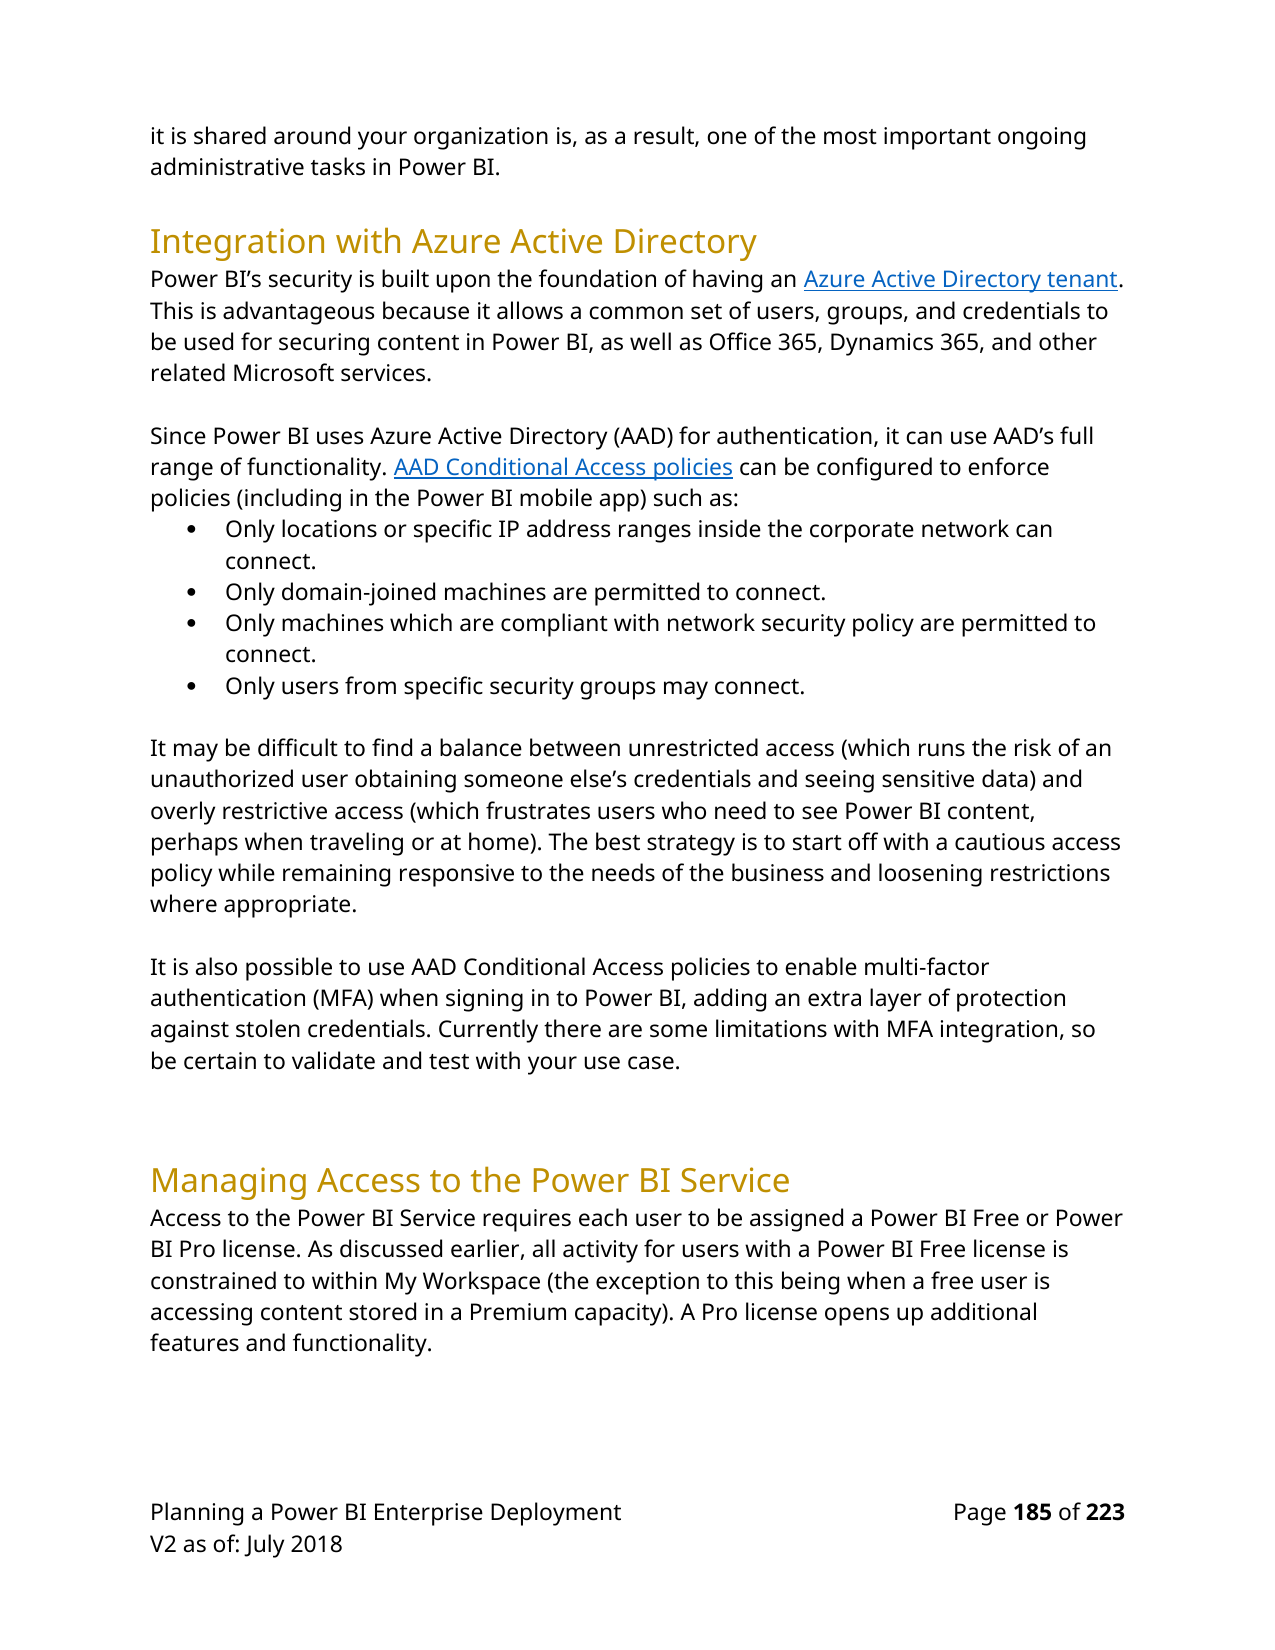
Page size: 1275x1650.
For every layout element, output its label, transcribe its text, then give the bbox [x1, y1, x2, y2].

list Only users from specific security groups may connect. [187, 669, 1125, 701]
text Power BI’s security is built upon the foundation of having an Azure Active Directory tenant. This is advantageous because it allows a common set of users, groups, and credentials to be used for securing content in Power BI, as well as Office 365, Dynamics 365, and other related Microsoft services. [150, 263, 1125, 388]
list Only machines which are compliant with network security policy are permitted to connect. [187, 607, 1125, 669]
text Access to the Power BI Service requires each user to be assigned a Power BI Free or Power BI Pro license. As discussed earlier, all activity for users with a Power BI Free license is constrained to within My Workspace (the exception to this being when a free user is accessing content stored in a Premium capacity). A Pro license opens up additional features and functionality. [150, 1202, 1125, 1358]
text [150, 120, 1125, 182]
text It is also possible to use AAD Conditional Access policies to enable multi-factor authentication (MFA) when signing in to Power BI, adding an extra layer of protection against stolen credentials. Currently there are some limitations with MFA integration, so be certain to validate and test with your use case. [150, 951, 1125, 1076]
subtitle Integration with Azure Active Directory [150, 218, 1125, 263]
text It may be difficult to find a balance between unrestricted access (which runs the risk of an unauthorized user obtaining someone else’s credentials and seeing sensitive data) and overly restrictive access (which frustrates users who need to see Power BI content, perhaps when traveling or at home). The best strategy is to start off with a cautious access policy while remaining responsive to the needs of the business and loosening restrictions where appropriate. [150, 732, 1125, 919]
list Only domain-joined machines are permitted to connect. [187, 576, 1125, 607]
list Only locations or specific IP address ranges inside the corporate network can connect. [187, 513, 1125, 576]
text Since Power BI uses Azure Active Directory (AAD) for authentication, it can use AAD’s full range of functionality. AAD Conditional Access policies can be configured to enforce policies (including in the Power BI mobile app) such as: [150, 419, 1125, 513]
subtitle Managing Access to the Power BI Service [150, 1157, 1125, 1202]
